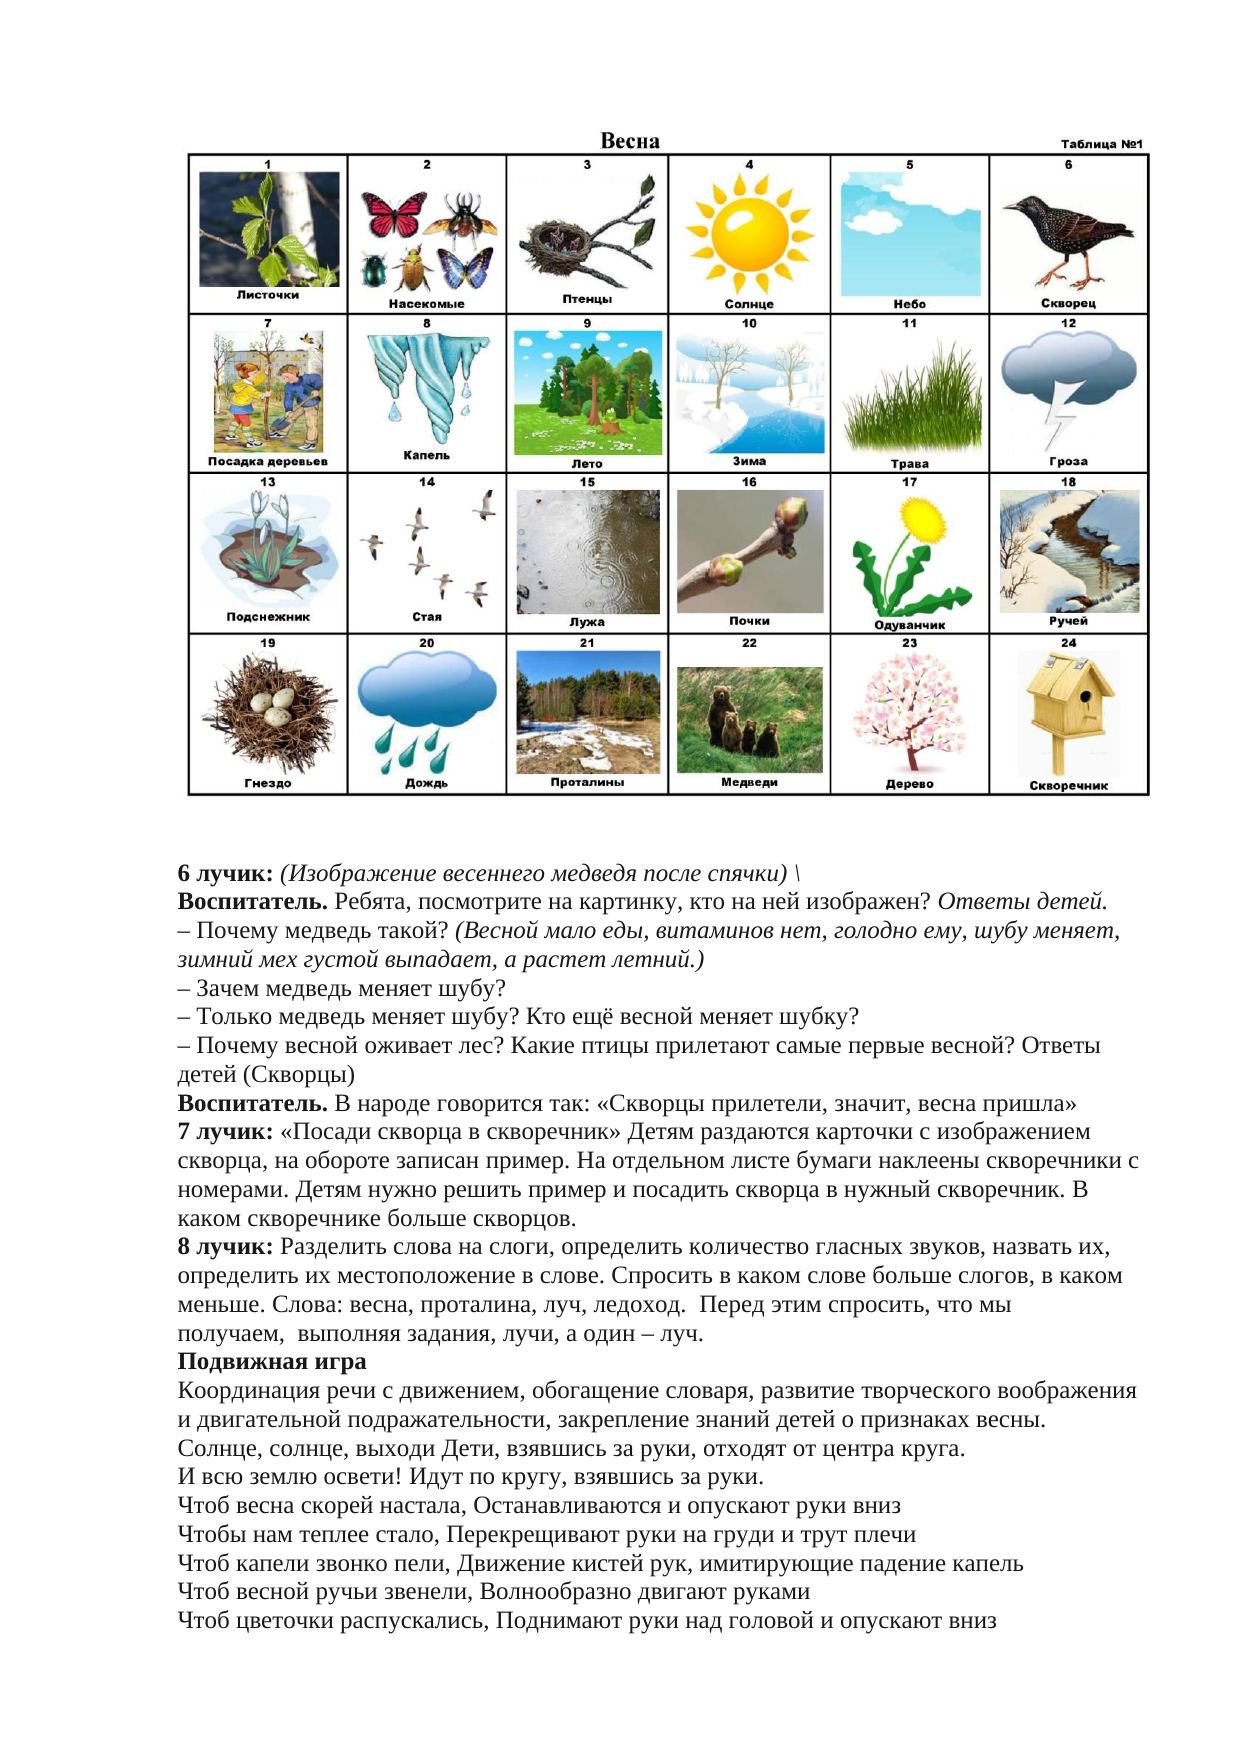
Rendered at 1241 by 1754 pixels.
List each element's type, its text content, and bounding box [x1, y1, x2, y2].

text 6 лучик: (Изображение весеннего медведя после спячки) \ [177, 858, 1152, 886]
text 8 лучик: Разделить слова на слоги, определить количество гласных звуков, назвать их, определить их местоположение в слове. Спросить в каком слове больше слогов, в каком меньше. Слова: весна, проталина, луч, ледоход. Перед этим спросить, что мы получаем, выполняя задания, лучи, а один – луч. [177, 1231, 1152, 1346]
picture [177, 118, 1153, 808]
text Воспитатель. Ребята, посмотрите на картинку, кто на ней изображен? Ответы детей. – Почему медведь такой? (Весной мало еды, витаминов нет, голодно ему, шубу меняет, зимний мех густой выпадает, а растет летний.) – Зачем медведь меняет шубу? – Только медведь меняет шубу? Кто ещё весной меняет шубку? – Почему весной оживает лес? Какие птицы прилетают самые первые весной? Ответы детей (Скворцы) [177, 886, 1152, 1088]
text Воспитатель. В народе говорится так: «Скворцы прилетели, значит, весна пришла» [177, 1088, 1152, 1116]
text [177, 1346, 1152, 1634]
text 7 лучик: «Посади скворца в скворечник» Детям раздаются карточки с изображением скворца, на обороте записан пример. На отдельном листе бумаги наклеены скворечники с номерами. Детям нужно решить пример и посадить скворца в нужный скворечник. В каком скворечнике больше скворцов. [177, 1116, 1152, 1231]
